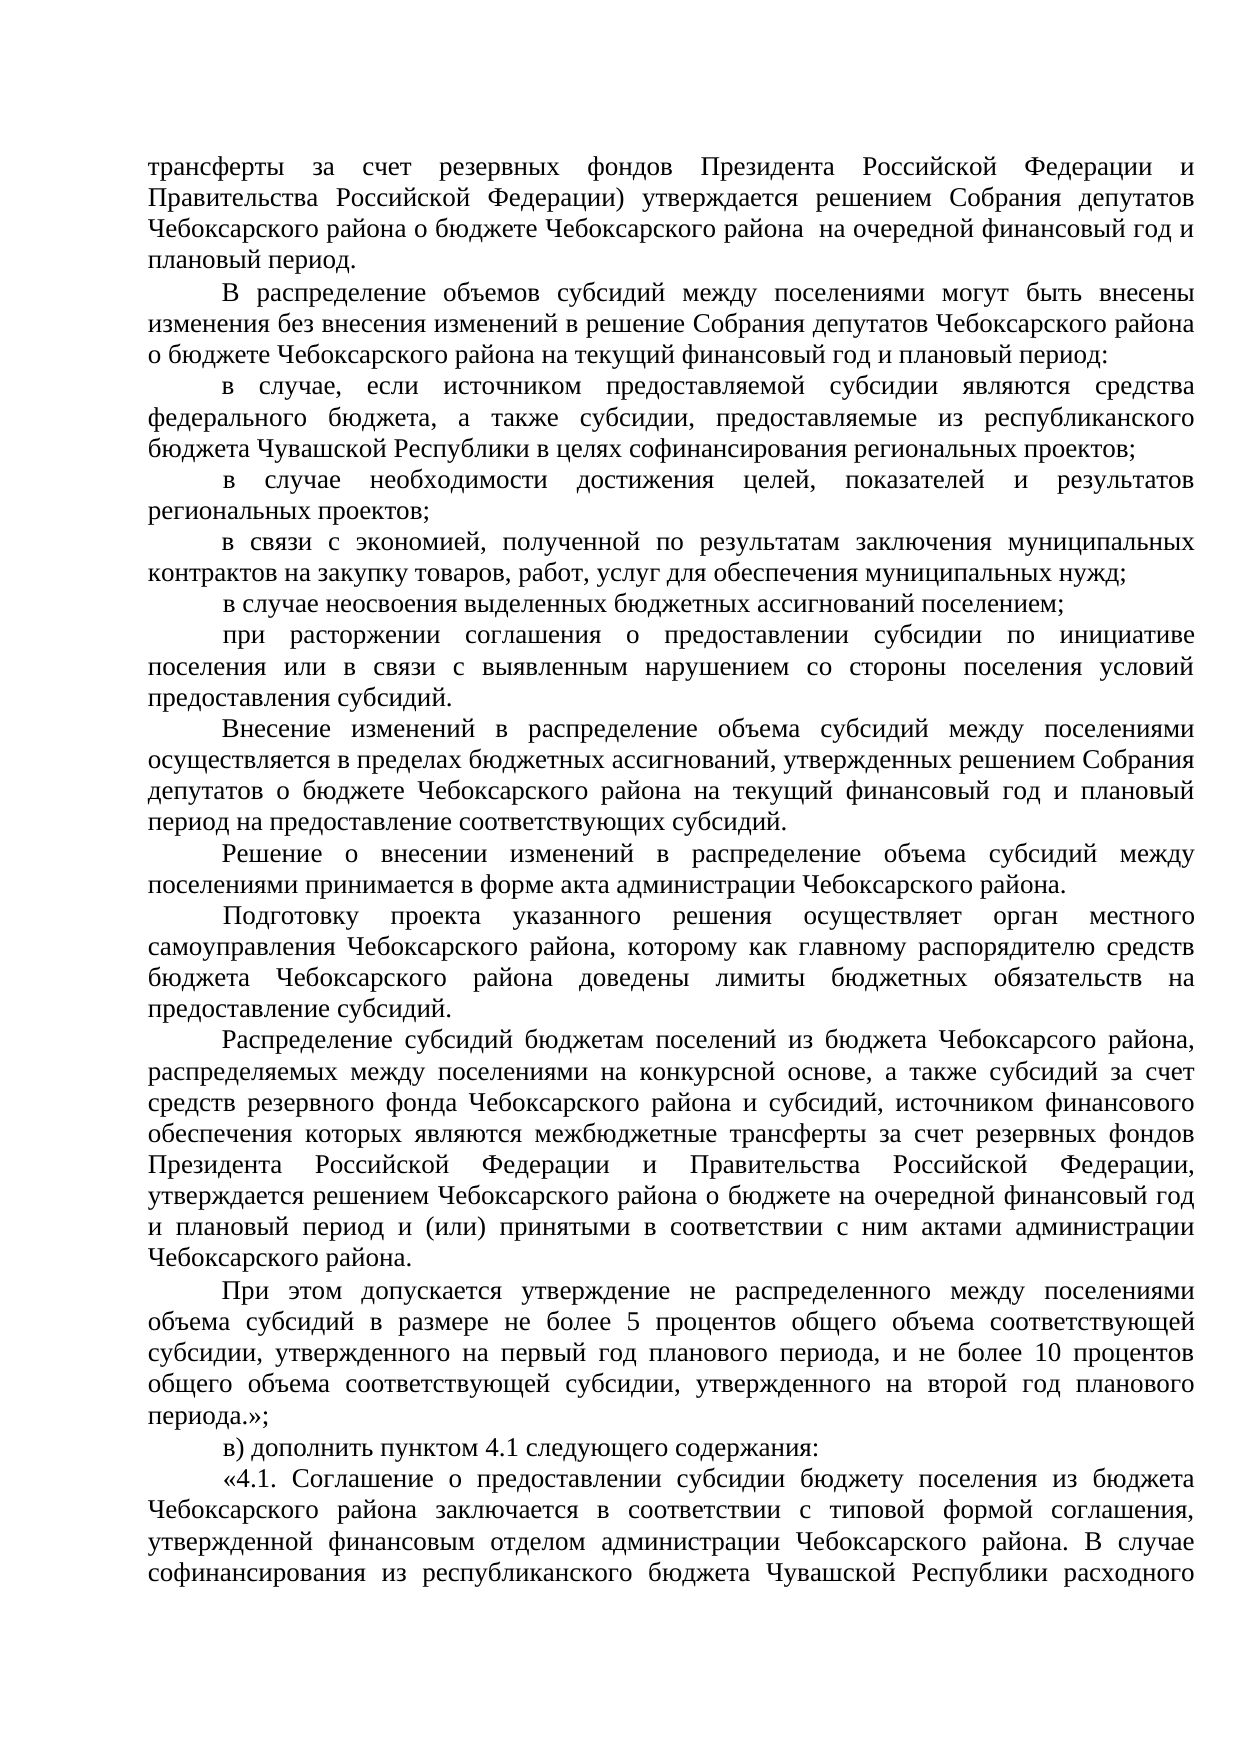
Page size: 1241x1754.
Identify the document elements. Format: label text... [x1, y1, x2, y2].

text в случае неосвоения выделенных бюджетных ассигнований поселением; [148, 587, 1196, 619]
text в случае, если источником предоставляемой субсидии являются средства федерального бюджета, а также субсидии, предоставляемые из республиканского бюджета Чувашской Республики в целях софинансирования региональных проектов; [148, 369, 1196, 463]
text Внесение изменений в распределение объема субсидий между поселениями осуществляется в пределах бюджетных ассигнований, утвержденных решением Собрания депутатов о бюджете Чебоксарского района на текущий финансовый год и плановый период на предоставление соответствующих субсидий. [148, 712, 1196, 837]
text В распределение объемов субсидий между поселениями могут быть внесены изменения без внесения изменений в решение Собрания депутатов Чебоксарского района о бюджете Чебоксарского района на текущий финансовый год и плановый период: [148, 276, 1196, 369]
text Подготовку проекта указанного решения осуществляет орган местного самоуправления Чебоксарского района, которому как главному распорядителю средств бюджета Чебоксарского района доведены лимиты бюджетных обязательств на предоставление субсидий. [148, 899, 1196, 1023]
text в) дополнить пунктом 4.1 следующего содержания: [148, 1431, 1196, 1462]
text При этом допускается утверждение не распределенного между поселениями объема субсидий в размере не более 5 процентов общего объема соответствующей субсидии, утвержденного на первый год планового периода, и не более 10 процентов общего объема соответствующей субсидии, утвержденного на второй год планового периода.»; [148, 1274, 1196, 1430]
text в случае необходимости достижения целей, показателей и результатов региональных проектов; [148, 463, 1196, 525]
text Решение о внесении изменений в распределение объема субсидий между поселениями принимается в форме акта администрации Чебоксарского района. [148, 837, 1196, 899]
text Распределение субсидий бюджетам поселений из бюджета Чебоксарсого района, распределяемых между поселениями на конкурсной основе, а также субсидий за счет средств резервного фонда Чебоксарского района и субсидий, источником финансового обеспечения которых являются межбюджетные трансферты за счет резервных фондов Президента Российской Федерации и Правительства Российской Федерации, утверждается решением Чебоксарского района о бюджете на очередной финансовый год и плановый период и (или) принятыми в соответствии с ним актами администрации Чебоксарского района. [148, 1023, 1196, 1273]
text в связи с экономией, полученной по результатам заключения муниципальных контрактов на закупку товаров, работ, услуг для обеспечения муниципальных нужд; [148, 525, 1196, 587]
text при расторжении соглашения о предоставлении субсидии по инициативе поселения или в связи с выявленным нарушением со стороны поселения условий предоставления субсидий. [148, 619, 1196, 712]
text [148, 1462, 1196, 1587]
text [148, 150, 1196, 274]
